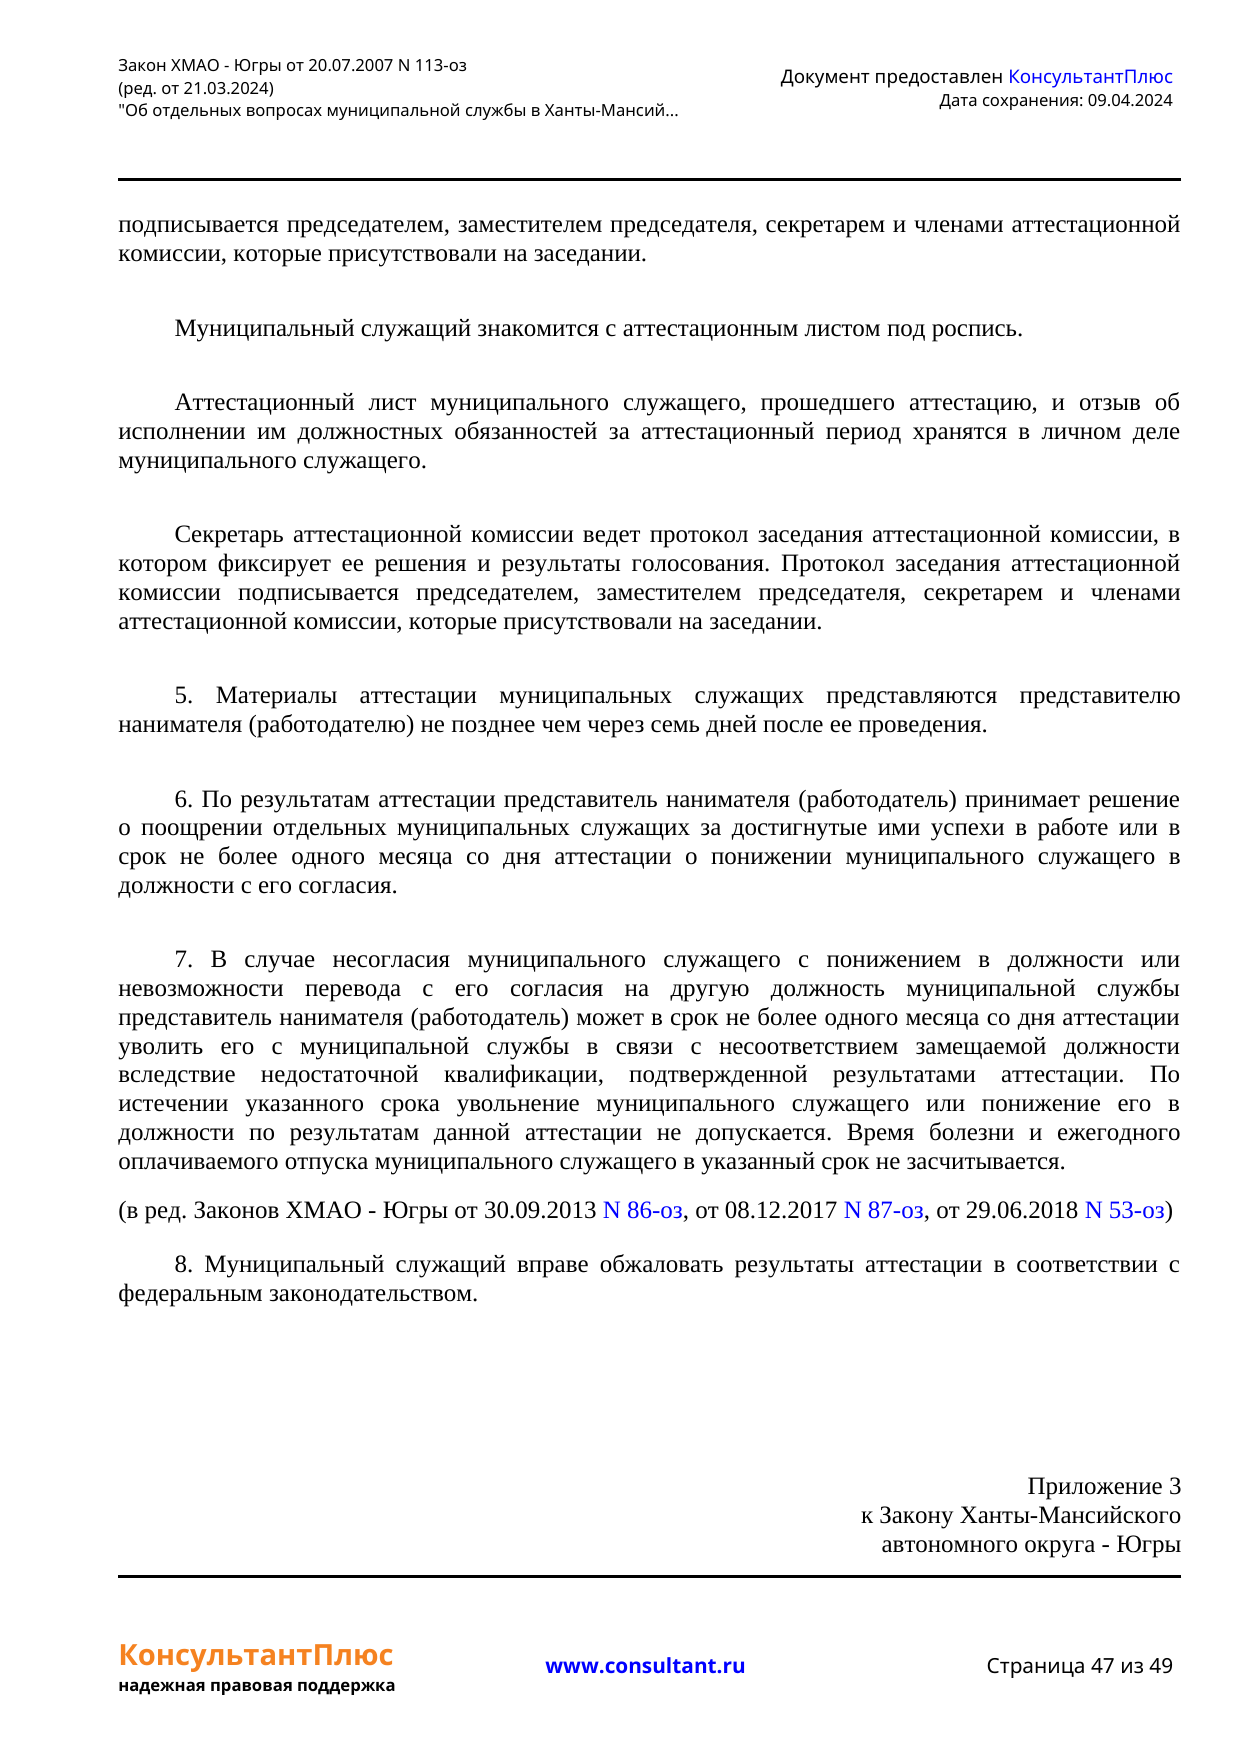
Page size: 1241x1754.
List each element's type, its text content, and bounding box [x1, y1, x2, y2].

text 8. Муниципальный служащий вправе обжаловать результаты аттестации в соответствии с федеральным законодательством. [118, 1249, 1181, 1307]
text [118, 209, 1181, 267]
text Секретарь аттестационной комиссии ведет протокол заседания аттестационной комиссии, в котором фиксирует ее решения и результаты голосования. Протокол заседания аттестационной комиссии подписывается председателем, заместителем председателя, секретарем и членами аттестационной комиссии, которые присутствовали на заседании. [118, 519, 1181, 634]
text автономного округа - Югры [118, 1529, 1181, 1557]
text к Закону Ханты-Мансийского [118, 1500, 1181, 1529]
text Приложение 3 [118, 1471, 1181, 1500]
text Аттестационный лист муниципального служащего, прошедшего аттестацию, и отзыв об исполнении им должностных обязанностей за аттестационный период хранятся в личном деле муниципального служащего. [118, 387, 1181, 474]
text 7. В случае несогласия муниципального служащего с понижением в должности или невозможности перевода с его согласия на другую должность муниципальной службы представитель нанимателя (работодатель) может в срок не более одного месяца со дня аттестации уволить его с муниципальной службы в связи с несоответствием замещаемой должности вследствие недостаточной квалификации, подтвержденной результатами аттестации. По истечении указанного срока увольнение муниципального служащего или понижение его в должности по результатам данной аттестации не допускается. Время болезни и ежегодного оплачиваемого отпуска муниципального служащего в указанный срок не засчитывается. [118, 944, 1181, 1174]
text 6. По результатам аттестации представитель нанимателя (работодатель) принимает решение о поощрении отдельных муниципальных служащих за достигнутые ими успехи в работе или в срок не более одного месяца со дня аттестации о понижении муниципального служащего в должности с его согласия. [118, 784, 1181, 899]
text Муниципальный служащий знакомится с аттестационным листом под роспись. [118, 313, 1181, 342]
text 5. Материалы аттестации муниципальных служащих представляются представителю нанимателя (работодателю) не позднее чем через семь дней после ее проведения. [118, 680, 1181, 738]
text (в ред. Законов ХМАО - Югры от 30.09.2013 N 86-оз, от 08.12.2017 N 87-оз, от 29.06.2018 N 53-оз) [118, 1195, 1181, 1224]
